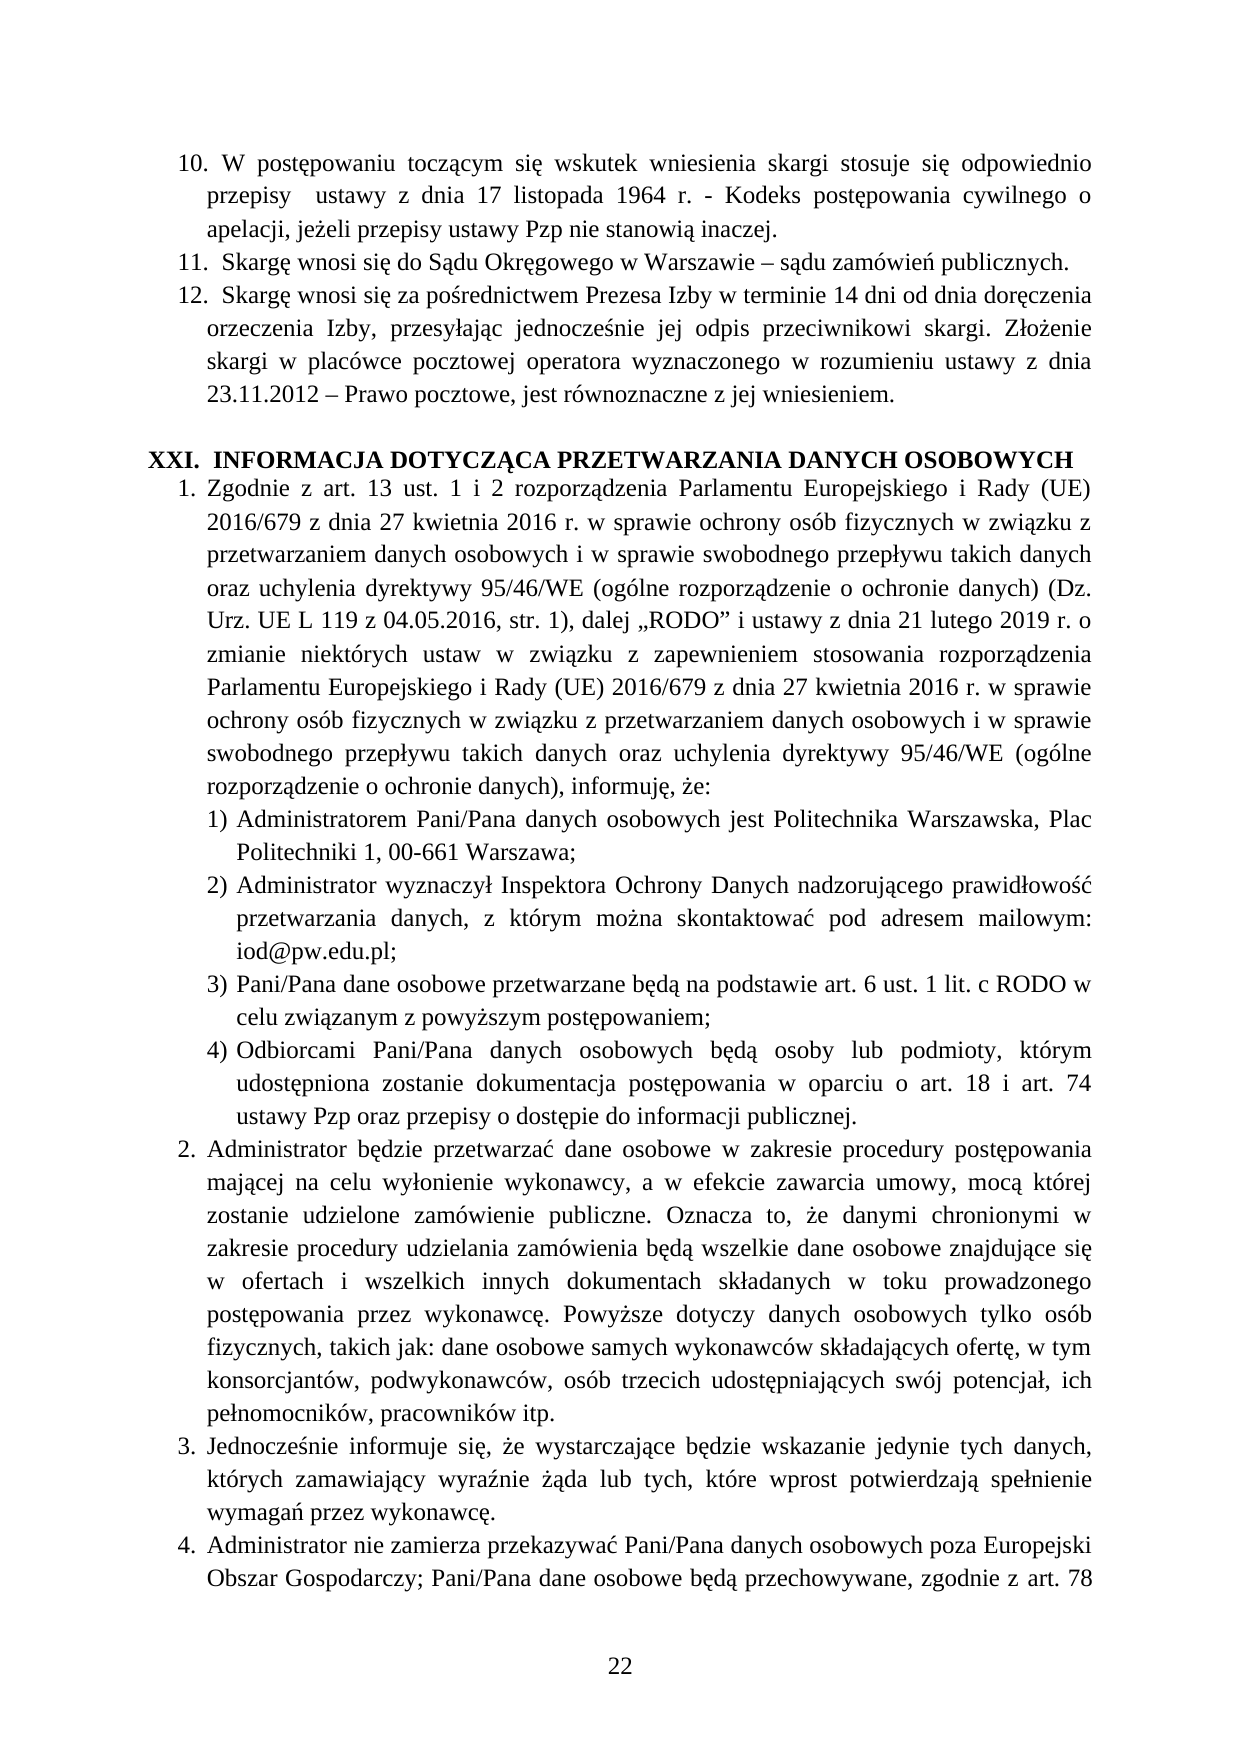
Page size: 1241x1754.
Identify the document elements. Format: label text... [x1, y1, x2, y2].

list Administrator wyznaczył Inspektora Ochrony Danych nadzorującego prawidłowość przetwarzania danych, z którym można skontaktować pod adresem mailowym: iod@pw.edu.pl; [207, 870, 1093, 964]
list INFORMACJA DOTYCZĄCA PRZETWARZANIA DANYCH OSOBOWYCH [148, 445, 1093, 473]
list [177, 1530, 1093, 1592]
list Skargę wnosi się do Sądu Okręgowego w Warszawie – sądu zamówień publicznych. [177, 247, 1093, 275]
list Jednocześnie informuje się, że wystarczające będzie wskazanie jedynie tych danych, których zamawiający wyraźnie żąda lub tych, które wprost potwierdzają spełnienie wymagań przez wykonawcę. [177, 1431, 1093, 1526]
list Administratorem Pani/Pana danych osobowych jest Politechnika Warszawska, Plac Politechniki 1, 00-661 Warszawa; [207, 804, 1093, 866]
list Pani/Pana dane osobowe przetwarzane będą na podstawie art. 6 ust. 1 lit. c RODO w celu związanym z powyższym postępowaniem; [207, 969, 1093, 1031]
list W postępowaniu toczącym się wskutek wniesienia skargi stosuje się odpowiednio przepisy ustawy z dnia 17 listopada 1964 r. - Kodeks postępowania cywilnego o apelacji, jeżeli przepisy ustawy Pzp nie stanowią inaczej. [177, 148, 1093, 242]
list Zgodnie z art. 13 ust. 1 i 2 rozporządzenia Parlamentu Europejskiego i Rady (UE) 2016/679 z dnia 27 kwietnia 2016 r. w sprawie ochrony osób fizycznych w związku z przetwarzaniem danych osobowych i w sprawie swobodnego przepływu takich danych oraz uchylenia dyrektywy 95/46/WE (ogólne rozporządzenie o ochronie danych) (Dz. Urz. UE L 119 z 04.05.2016, str. 1), dalej „RODO” i ustawy z dnia 21 lutego 2019 r. o zmianie niektórych ustaw w związku z zapewnieniem stosowania rozporządzenia Parlamentu Europejskiego i Rady (UE) 2016/679 z dnia 27 kwietnia 2016 r. w sprawie ochrony osób fizycznych w związku z przetwarzaniem danych osobowych i w sprawie swobodnego przepływu takich danych oraz uchylenia dyrektywy 95/46/WE (ogólne rozporządzenie o ochronie danych), informuję, że: [177, 473, 1093, 799]
list Skargę wnosi się za pośrednictwem Prezesa Izby w terminie 14 dni od dnia doręczenia orzeczenia Izby, przesyłając jednocześnie jej odpis przeciwnikowi skargi. Złożenie skargi w placówce pocztowej operatora wyznaczonego w rozumieniu ustawy z dnia 23.11.2012 – Prawo pocztowe, jest równoznaczne z jej wniesieniem. [177, 280, 1093, 407]
list Odbiorcami Pani/Pana danych osobowych będą osoby lub podmioty, którym udostępniona zostanie dokumentacja postępowania w oparciu o art. 18 i art. 74 ustawy Pzp oraz przepisy o dostępie do informacji publicznej. [207, 1035, 1093, 1130]
list Administrator będzie przetwarzać dane osobowe w zakresie procedury postępowania mającej na celu wyłonienie wykonawcy, a w efekcie zawarcia umowy, mocą której zostanie udzielone zamówienie publiczne. Oznacza to, że danymi chronionymi w zakresie procedury udzielania zamówienia będą wszelkie dane osobowe znajdujące się w ofertach i wszelkich innych dokumentach składanych w toku prowadzonego postępowania przez wykonawcę. Powyższe dotyczy danych osobowych tylko osób fizycznych, takich jak: dane osobowe samych wykonawców składających ofertę, w tym konsorcjantów, podwykonawców, osób trzecich udostępniających swój potencjał, ich pełnomocników, pracowników itp. [177, 1134, 1093, 1427]
